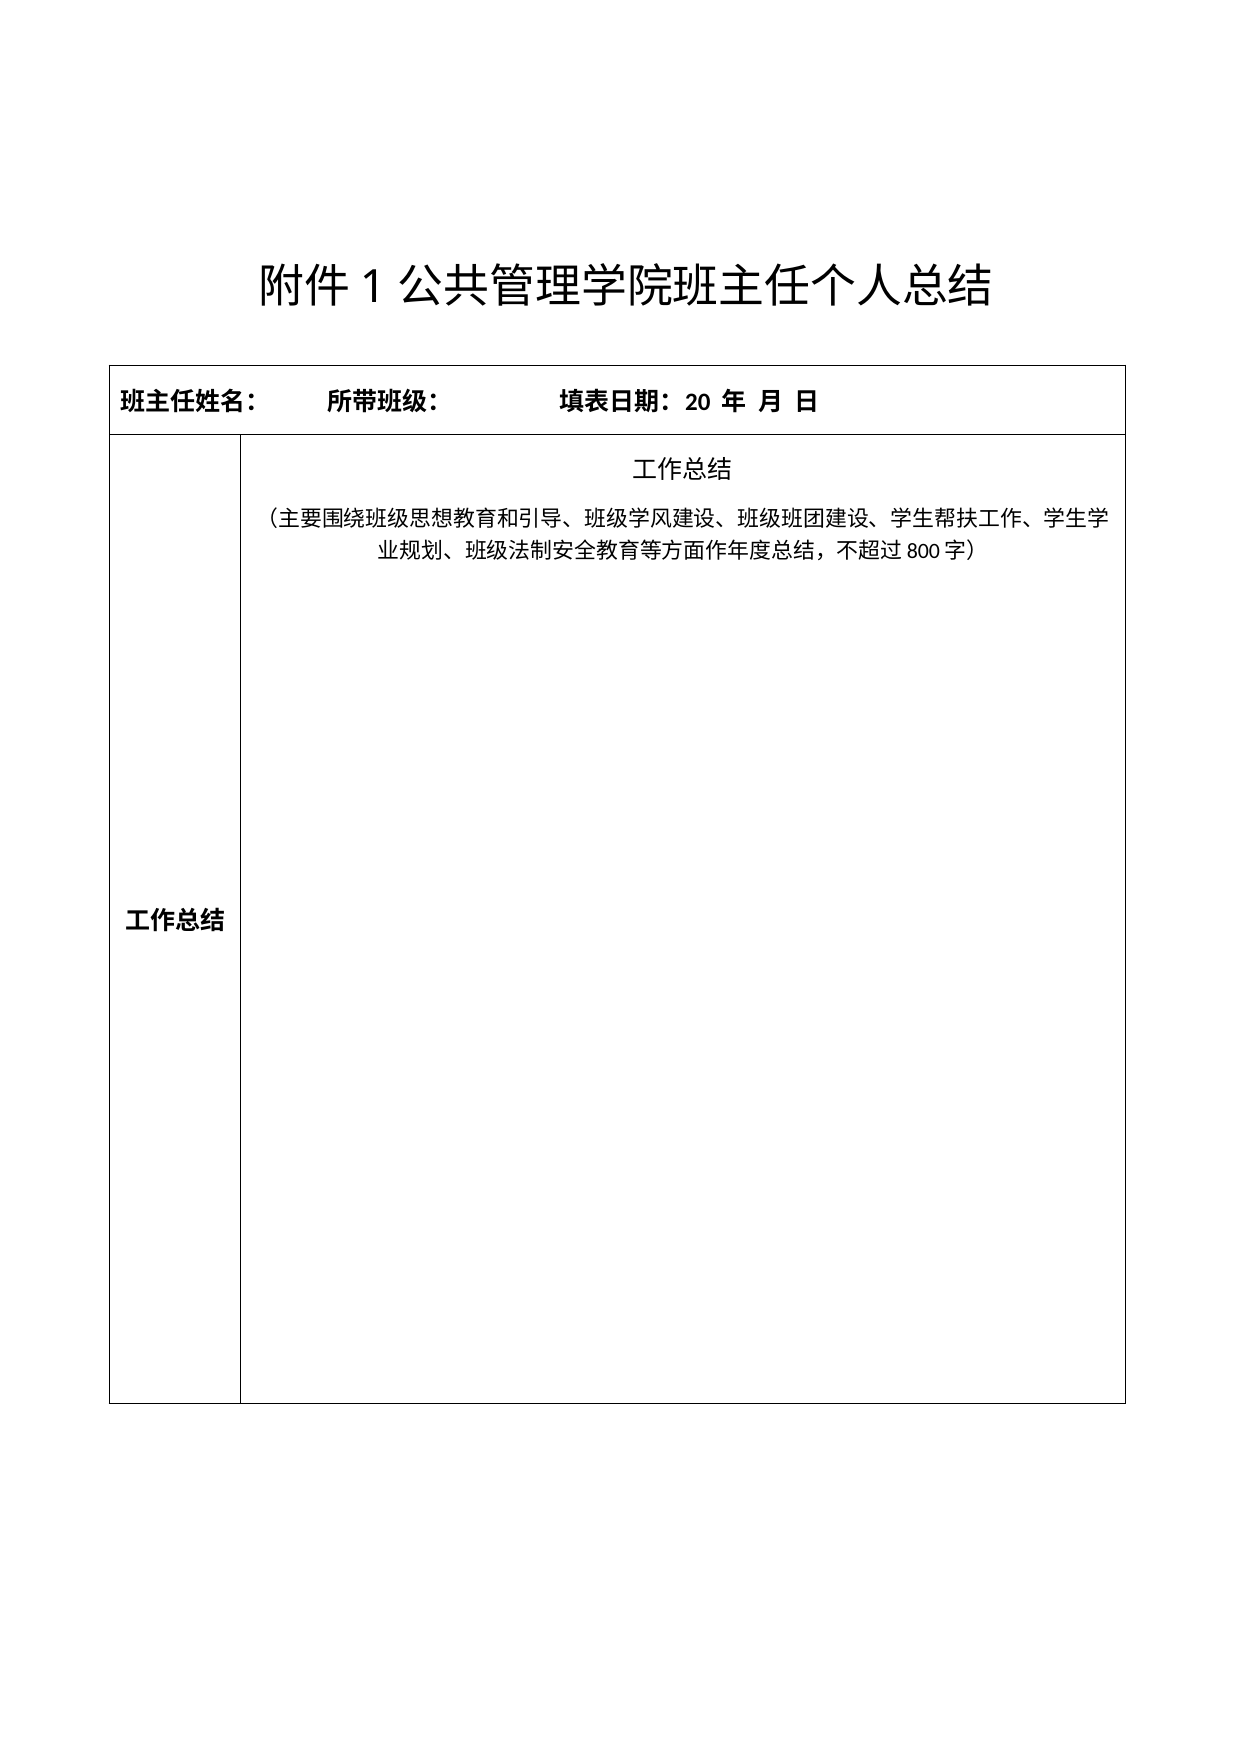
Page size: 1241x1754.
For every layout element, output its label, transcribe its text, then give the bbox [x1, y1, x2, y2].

table_cell 工作总结 （主要围绕班级思想教育和引导、班级学风建设、班级班团建设、学生帮扶工作、学生学业规划、班级法制安全教育等方面作年度总结，不超过800字） [241, 435, 1125, 1402]
table_cell 工作总结 [110, 435, 240, 1402]
table_header 班主任姓名： 所带班级： 填表日期：20 年 月 日 [110, 366, 1125, 434]
text 附件1 公共管理学院班主任个人总结 [165, 249, 1087, 316]
